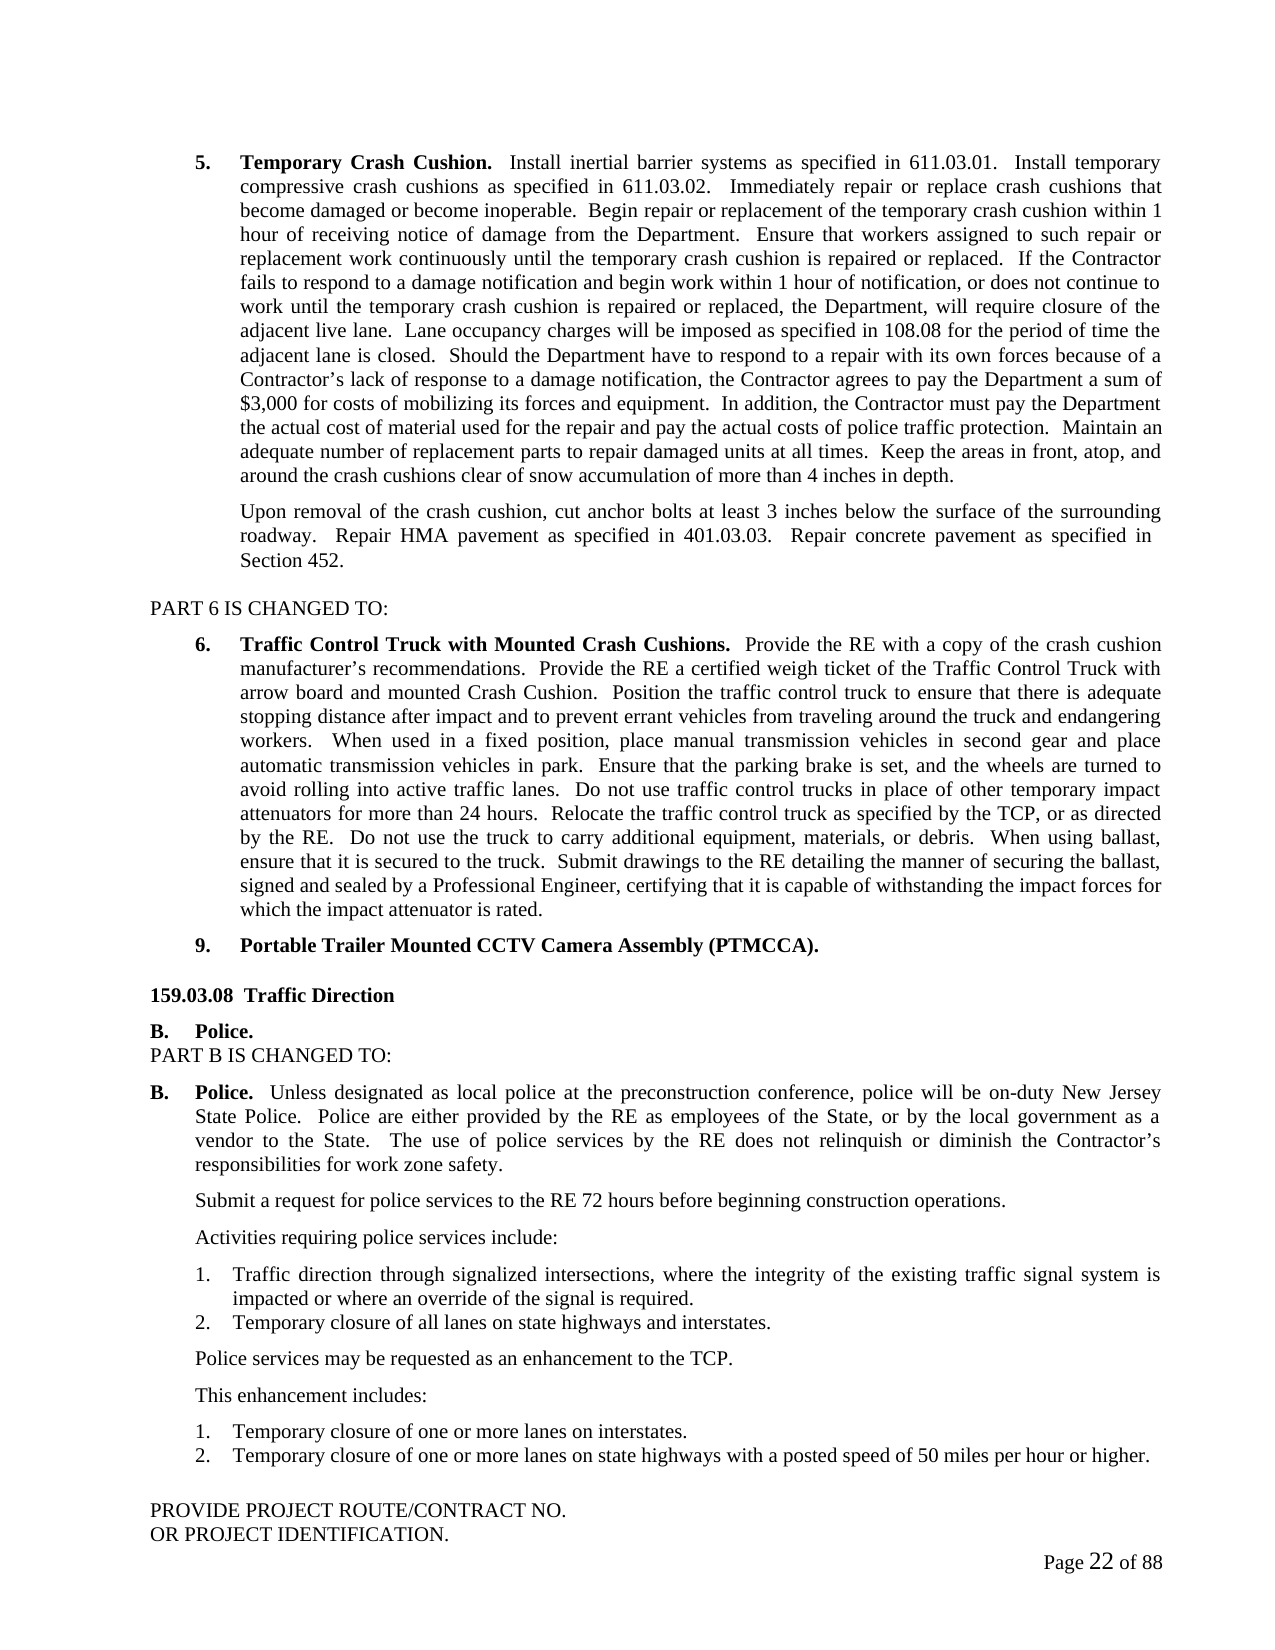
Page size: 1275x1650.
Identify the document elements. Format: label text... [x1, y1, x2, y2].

text B. Police. Unless designated as local police at the preconstruction conference, police will be on-duty New Jersey State Police. Police are either provided by the RE as employees of the State, or by the local government as a vendor to the State. The use of police services by the RE does not relinquish or diminish the Contractor’s responsibilities for work zone safety. [150, 1080, 1162, 1176]
text B. Police. [150, 1019, 1162, 1043]
text Part 6 is changed to: [150, 596, 1162, 620]
list Traffic direction through signalized intersections, where the integrity of the existing traffic signal system is impacted or where an override of the signal is required. [195, 1262, 1162, 1310]
text Part B is changed to: [150, 1043, 1162, 1067]
text 5. Temporary Crash Cushion. Install inertial barrier systems as specified in 611.03.01. Install temporary compressive crash cushions as specified in 611.03.02. Immediately repair or replace crash cushions that become damaged or become inoperable. Begin repair or replacement of the temporary crash cushion within 1 hour of receiving notice of damage from the Department. Ensure that workers assigned to such repair or replacement work continuously until the temporary crash cushion is repaired or replaced. If the Contractor fails to respond to a damage notification and begin work within 1 hour of notification, or does not continue to work until the temporary crash cushion is repaired or replaced, the Department, will require closure of the adjacent live lane. Lane occupancy charges will be imposed as specified in 108.08 for the period of time the adjacent lane is closed. Should the Department have to respond to a repair with its own forces because of a Contractor’s lack of response to a damage notification, the Contractor agrees to pay the Department a sum of $3,000 for costs of mobilizing its forces and equipment. In addition, the Contractor must pay the Department the actual cost of material used for the repair and pay the actual costs of police traffic protection. Maintain an adequate number of replacement parts to repair damaged units at all times. Keep the areas in front, atop, and around the crash cushions clear of snow accumulation of more than 4 inches in depth. [195, 150, 1162, 487]
text 9. Portable Trailer Mounted CCTV Camera Assembly (PTMCCA). [195, 933, 1162, 957]
text Police services may be requested as an enhancement to the TCP. [195, 1346, 1162, 1370]
list Temporary closure of one or more lanes on interstates. [195, 1419, 1162, 1443]
text This enhancement includes: [195, 1383, 1162, 1407]
text Activities requiring police services include: [195, 1225, 1162, 1249]
text Submit a request for police services to the RE 72 hours before beginning construction operations. [195, 1188, 1162, 1212]
text 159.03.08 Traffic Direction [150, 982, 1162, 1007]
text 6. Traffic Control Truck with Mounted Crash Cushions. Provide the RE with a copy of the crash cushion manufacturer’s recommendations. Provide the RE a certified weigh ticket of the Traffic Control Truck with arrow board and mounted Crash Cushion. Position the traffic control truck to ensure that there is adequate stopping distance after impact and to prevent errant vehicles from traveling around the truck and endangering workers. When used in a fixed position, place manual transmission vehicles in second gear and place automatic transmission vehicles in park. Ensure that the parking brake is set, and the wheels are turned to avoid rolling into active traffic lanes. Do not use traffic control trucks in place of other temporary impact attenuators for more than 24 hours. Relocate the traffic control truck as specified by the TCP, or as directed by the RE. Do not use the truck to carry additional equipment, materials, or debris. When using ballast, ensure that it is secured to the truck. Submit drawings to the RE detailing the manner of securing the ballast, signed and sealed by a Professional Engineer, certifying that it is capable of withstanding the impact forces for which the impact attenuator is rated. [195, 632, 1162, 921]
list Temporary closure of all lanes on state highways and interstates. [195, 1310, 1162, 1334]
list Temporary closure of one or more lanes on state highways with a posted speed of 50 miles per hour or higher. [195, 1443, 1162, 1467]
text Upon removal of the crash cushion, cut anchor bolts at least 3 inches below the surface of the surrounding roadway. Repair HMA pavement as specified in 401.03.03. Repair concrete pavement as specified in Section 452. [240, 499, 1162, 572]
